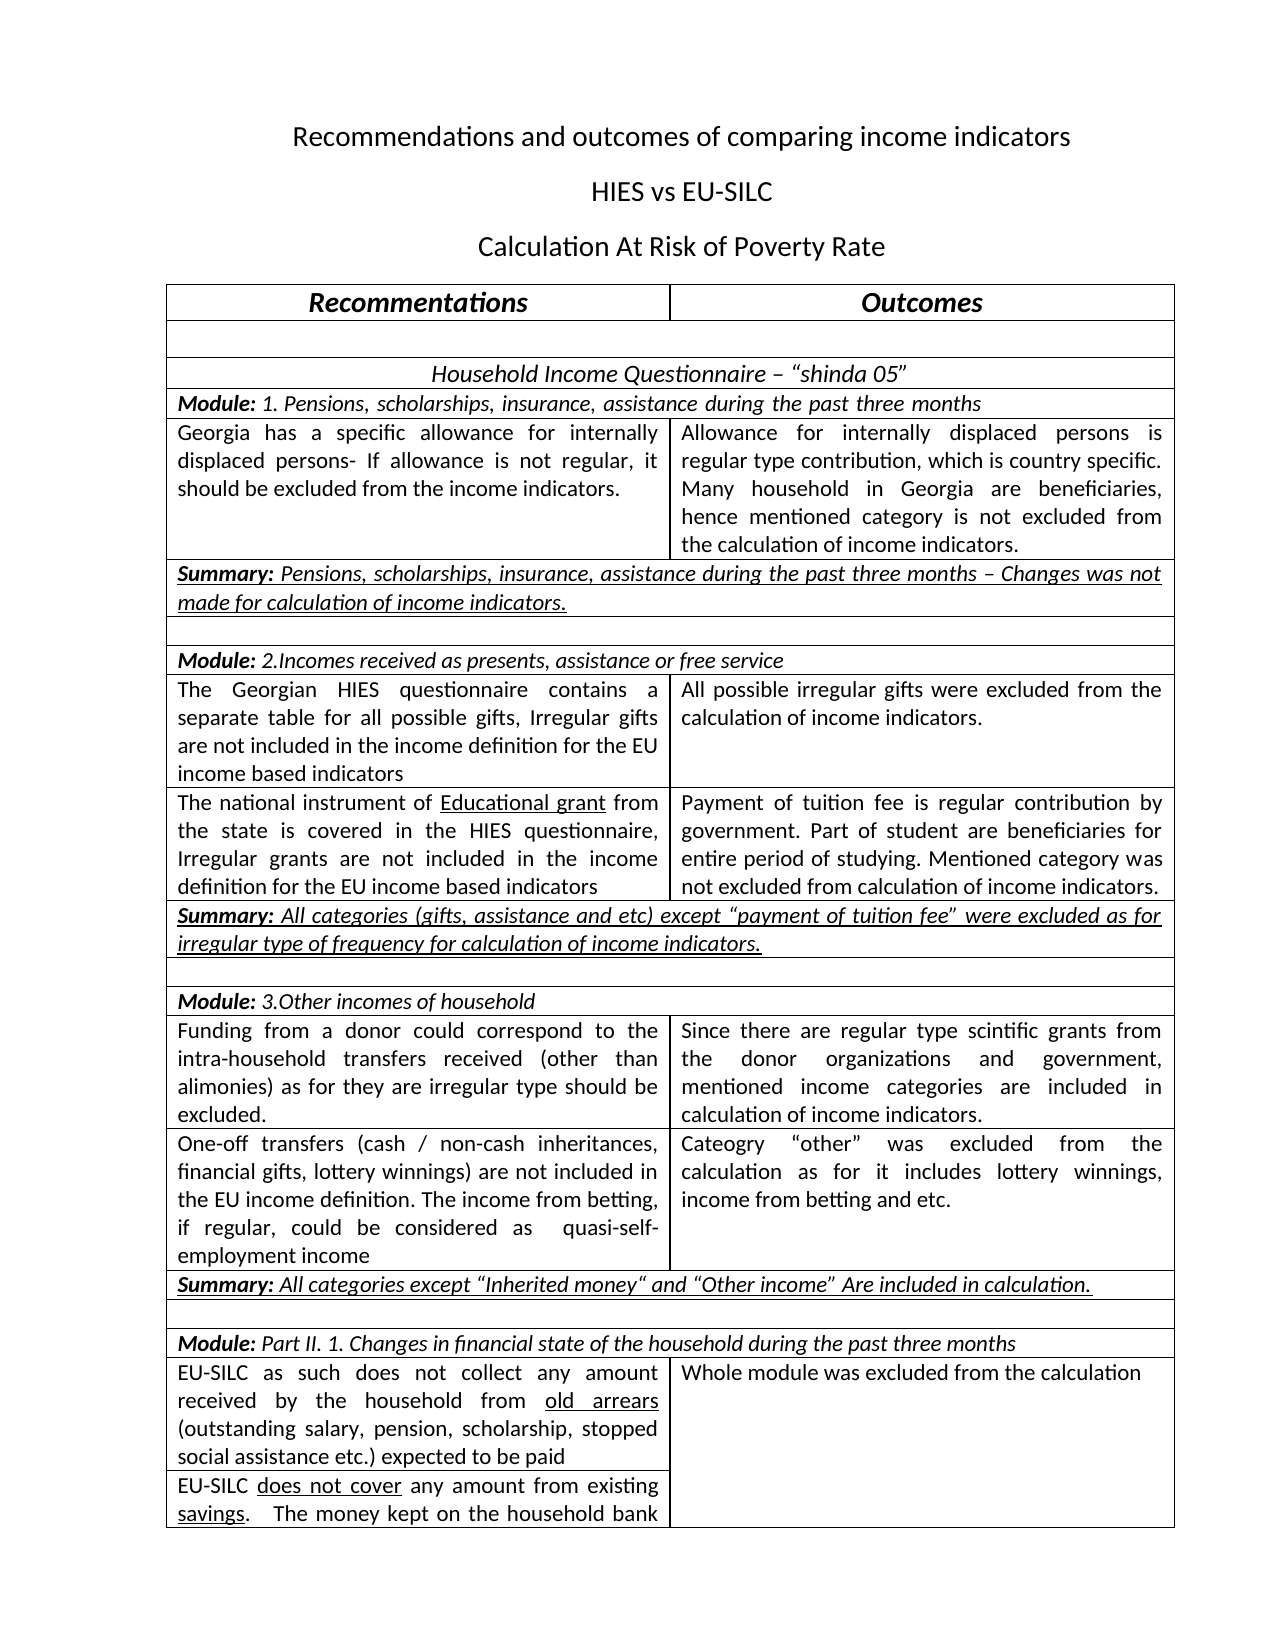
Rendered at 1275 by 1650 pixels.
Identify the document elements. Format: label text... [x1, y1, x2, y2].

table_cell [167, 958, 1174, 986]
table_cell [167, 1300, 1174, 1328]
table_cell [167, 321, 1174, 357]
table_cell Module: 2.Incomes received as presents, assistance or free service [167, 646, 1174, 674]
table_cell Whole module was excluded from the calculation [671, 1358, 1174, 1527]
table_cell Summary: All categories (gifts, assistance and etc) except “payment of tuition fee” were excluded as for irregular type of frequency for calculation of income indicators. [167, 901, 1174, 957]
table_cell The Georgian HIES questionnaire contains a separate table for all possible gifts, Irregular gifts are not included in the income definition for the EU income based indicators [167, 675, 669, 787]
table_cell Module: Part II. 1. Changes in financial state of the household during the past three months [167, 1329, 1174, 1357]
table_cell [167, 617, 1174, 645]
table_cell One-off transfers (cash / non-cash inheritances, financial gifts, lottery winnings) are not included in the EU income definition. The income from betting, if regular, could be considered as quasi-self-employment income [167, 1129, 669, 1269]
table_cell Summary: Pensions, scholarships, insurance, assistance during the past three months – Changes was not made for calculation of income indicators. [167, 560, 1174, 616]
table_cell The national instrument of Educational grant from the state is covered in the HIES questionnaire, Irregular grants are not included in the income definition for the EU income based indicators [167, 788, 669, 900]
table_cell Household Income Questionnaire – “shinda 05” [167, 358, 1174, 388]
table_cell All possible irregular gifts were excluded from the calculation of income indicators. [671, 675, 1174, 787]
table_cell Summary: All categories except “Inherited money“ and “Other income” Are included in calculation. [167, 1271, 1174, 1298]
table_cell Allowance for internally displaced persons is regular type contribution, which is country specific. Many household in Georgia are beneficiaries, hence mentioned category is not excluded from the calculation of income indicators. [671, 419, 1174, 558]
text Recommendations and outcomes of comparing income indicators [177, 118, 1186, 154]
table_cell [167, 1471, 669, 1527]
text HIES vs EU-SILC [177, 173, 1186, 209]
text Calculation At Risk of Poverty Rate [177, 228, 1186, 264]
table_cell EU-SILC as such does not collect any amount received by the household from old arrears (outstanding salary, pension, scholarship, stopped social assistance etc.) expected to be paid [167, 1358, 669, 1470]
table_cell Module: 1. Pensions, scholarships, insurance, assistance during the past three months [167, 389, 1174, 417]
table_cell Module: 3.Other incomes of household [167, 987, 1174, 1015]
table_header Recommentations [167, 285, 669, 320]
table_cell Payment of tuition fee is regular contribution by government. Part of student are beneficiaries for entire period of studying. Mentioned category was not excluded from calculation of income indicators. [671, 788, 1174, 900]
table_header Outcomes [671, 285, 1174, 320]
table_cell Cateogry “other” was excluded from the calculation as for it includes lottery winnings, income from betting and etc. [671, 1129, 1174, 1269]
table_cell Since there are regular type scintific grants from the donor organizations and government, mentioned income categories are included in calculation of income indicators. [671, 1016, 1174, 1128]
table_cell Georgia has a specific allowance for internally displaced persons- If allowance is not regular, it should be excluded from the income indicators. [167, 419, 669, 558]
table_cell Funding from a donor could correspond to the intra-household transfers received (other than alimonies) as for they are irregular type should be excluded. [167, 1016, 669, 1128]
